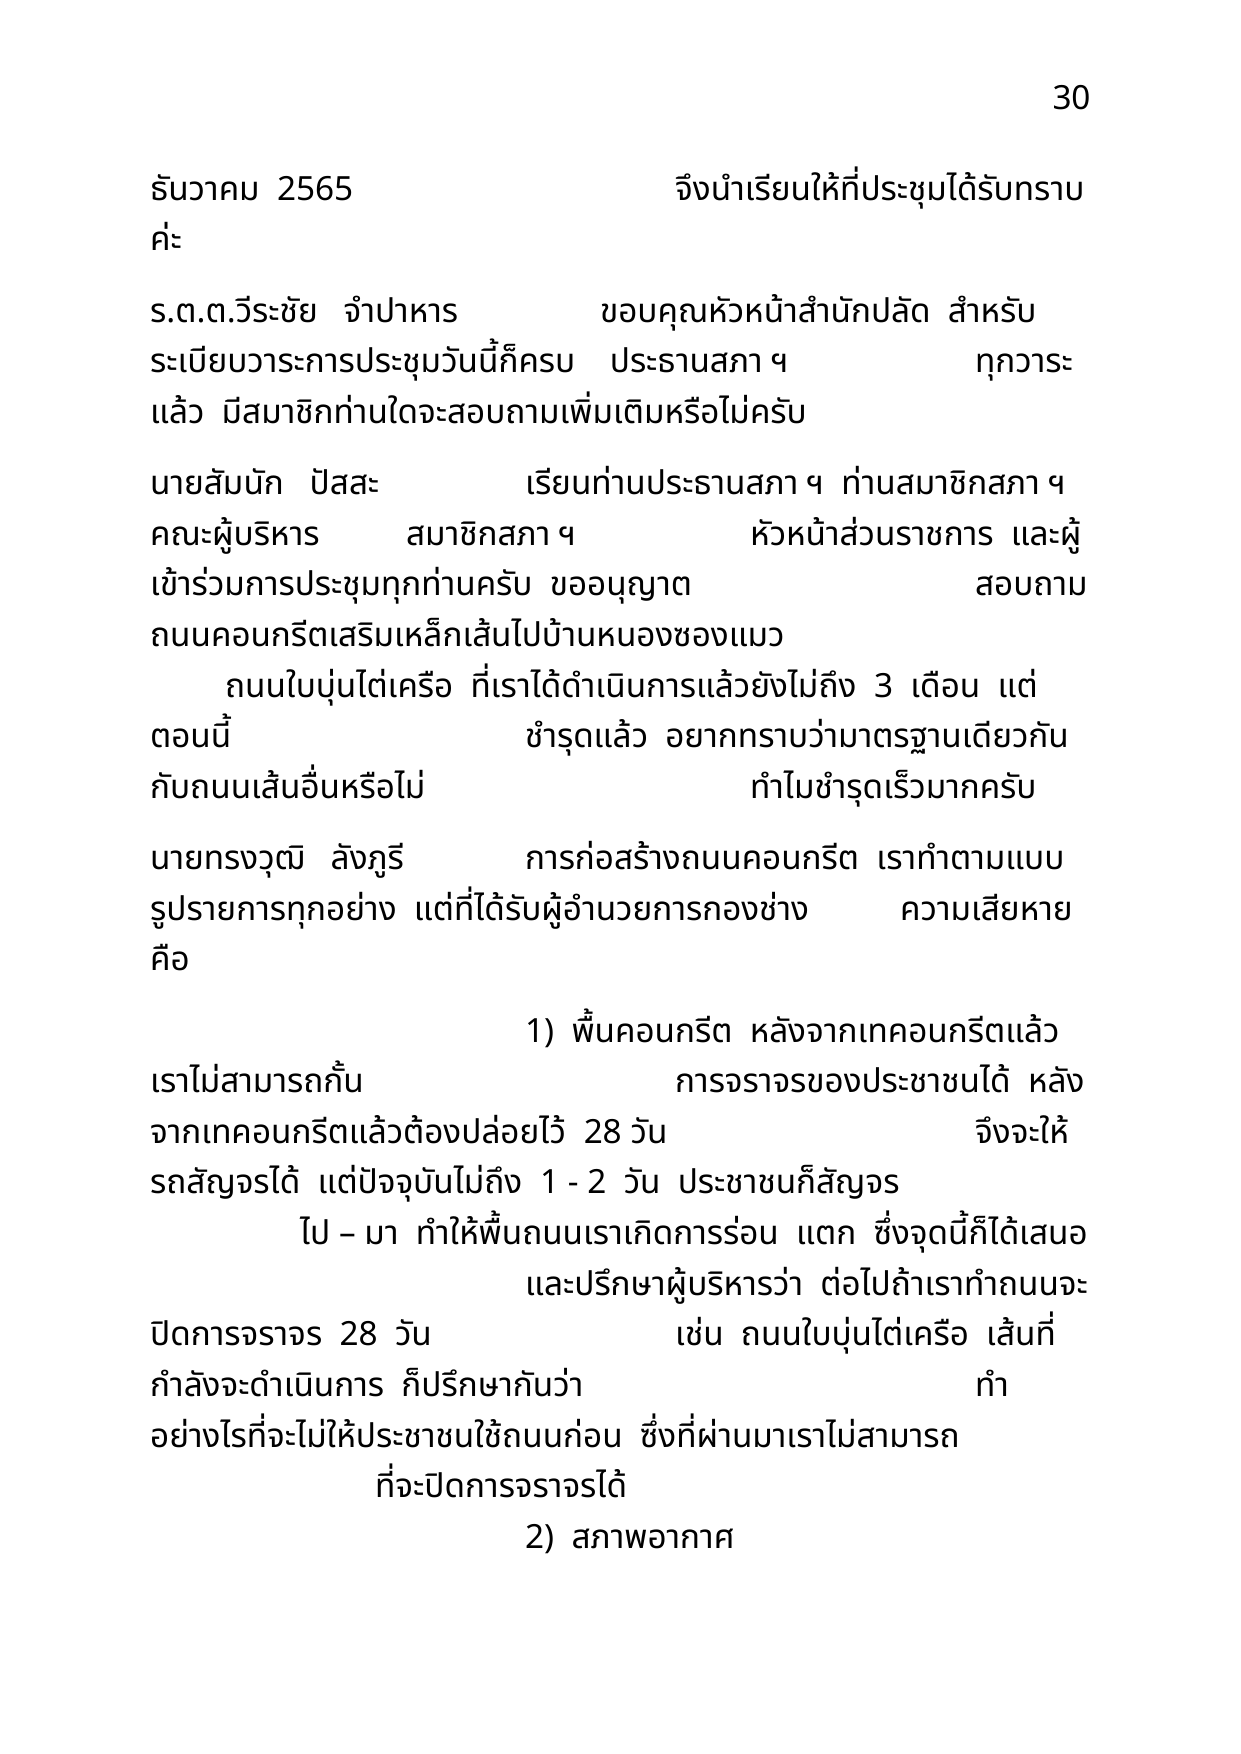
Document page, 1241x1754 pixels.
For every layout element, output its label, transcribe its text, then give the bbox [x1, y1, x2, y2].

text นายทรงวุฒิ ลังภูรี การก่อสร้างถนนคอนกรีต เราทำตามแบบรูปรายการทุกอย่าง แต่ที่ได้รับผู้อำนวยการกองช่าง ความเสียหาย คือ [150, 834, 1090, 986]
text นายสัมนัก ปัสสะ เรียนท่านประธานสภา ฯ ท่านสมาชิกสภา ฯ คณะผู้บริหาร สมาชิกสภา ฯ หัวหน้าส่วนราชการ และผู้เข้าร่วมการประชุมทุกท่านครับ ขออนุญาต สอบถาม ถนนคอนกรีตเสริมเหล็กเส้นไปบ้านหนองซองแมว ถนนใบบุ่นไต่เครือ ที่เราได้ดำเนินการแล้วยังไม่ถึง 3 เดือน แต่ตอนนี้ ชำรุดแล้ว อยากทราบว่ามาตรฐานเดียวกันกับถนนเส้นอื่นหรือไม่ ทำไมชำรุดเร็วมากครับ [150, 459, 1090, 813]
text ร.ต.ต.วีระชัย จำปาหาร ขอบคุณหัวหน้าสำนักปลัด สำหรับระเบียบวาระการประชุมวันนี้ก็ครบ ประธานสภา ฯ ทุกวาระแล้ว มีสมาชิกท่านใดจะสอบถามเพิ่มเติมหรือไม่ครับ [150, 287, 1090, 438]
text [150, 165, 1090, 266]
text 1) พื้นคอนกรีต หลังจากเทคอนกรีตแล้ว เราไม่สามารถกั้น การจราจรของประชาชนได้ หลังจากเทคอนกรีตแล้วต้องปล่อยไว้ 28 วัน จึงจะให้รถสัญจรได้ แต่ปัจจุบันไม่ถึง 1 - 2 วัน ประชาชนก็สัญจร ไป – มา ทำให้พื้นถนนเราเกิดการร่อน แตก ซึ่งจุดนี้ก็ได้เสนอ และปรึกษาผู้บริหารว่า ต่อไปถ้าเราทำถนนจะปิดการจราจร 28 วัน เช่น ถนนใบบุ่นไต่เครือ เส้นที่กำลังจะดำเนินการ ก็ปรึกษากันว่า ทำอย่างไรที่จะไม่ให้ประชาชนใช้ถนนก่อน ซึ่งที่ผ่านมาเราไม่สามารถ ที่จะปิดการจราจรได้ 2) สภาพอากาศ [150, 1006, 1090, 1563]
